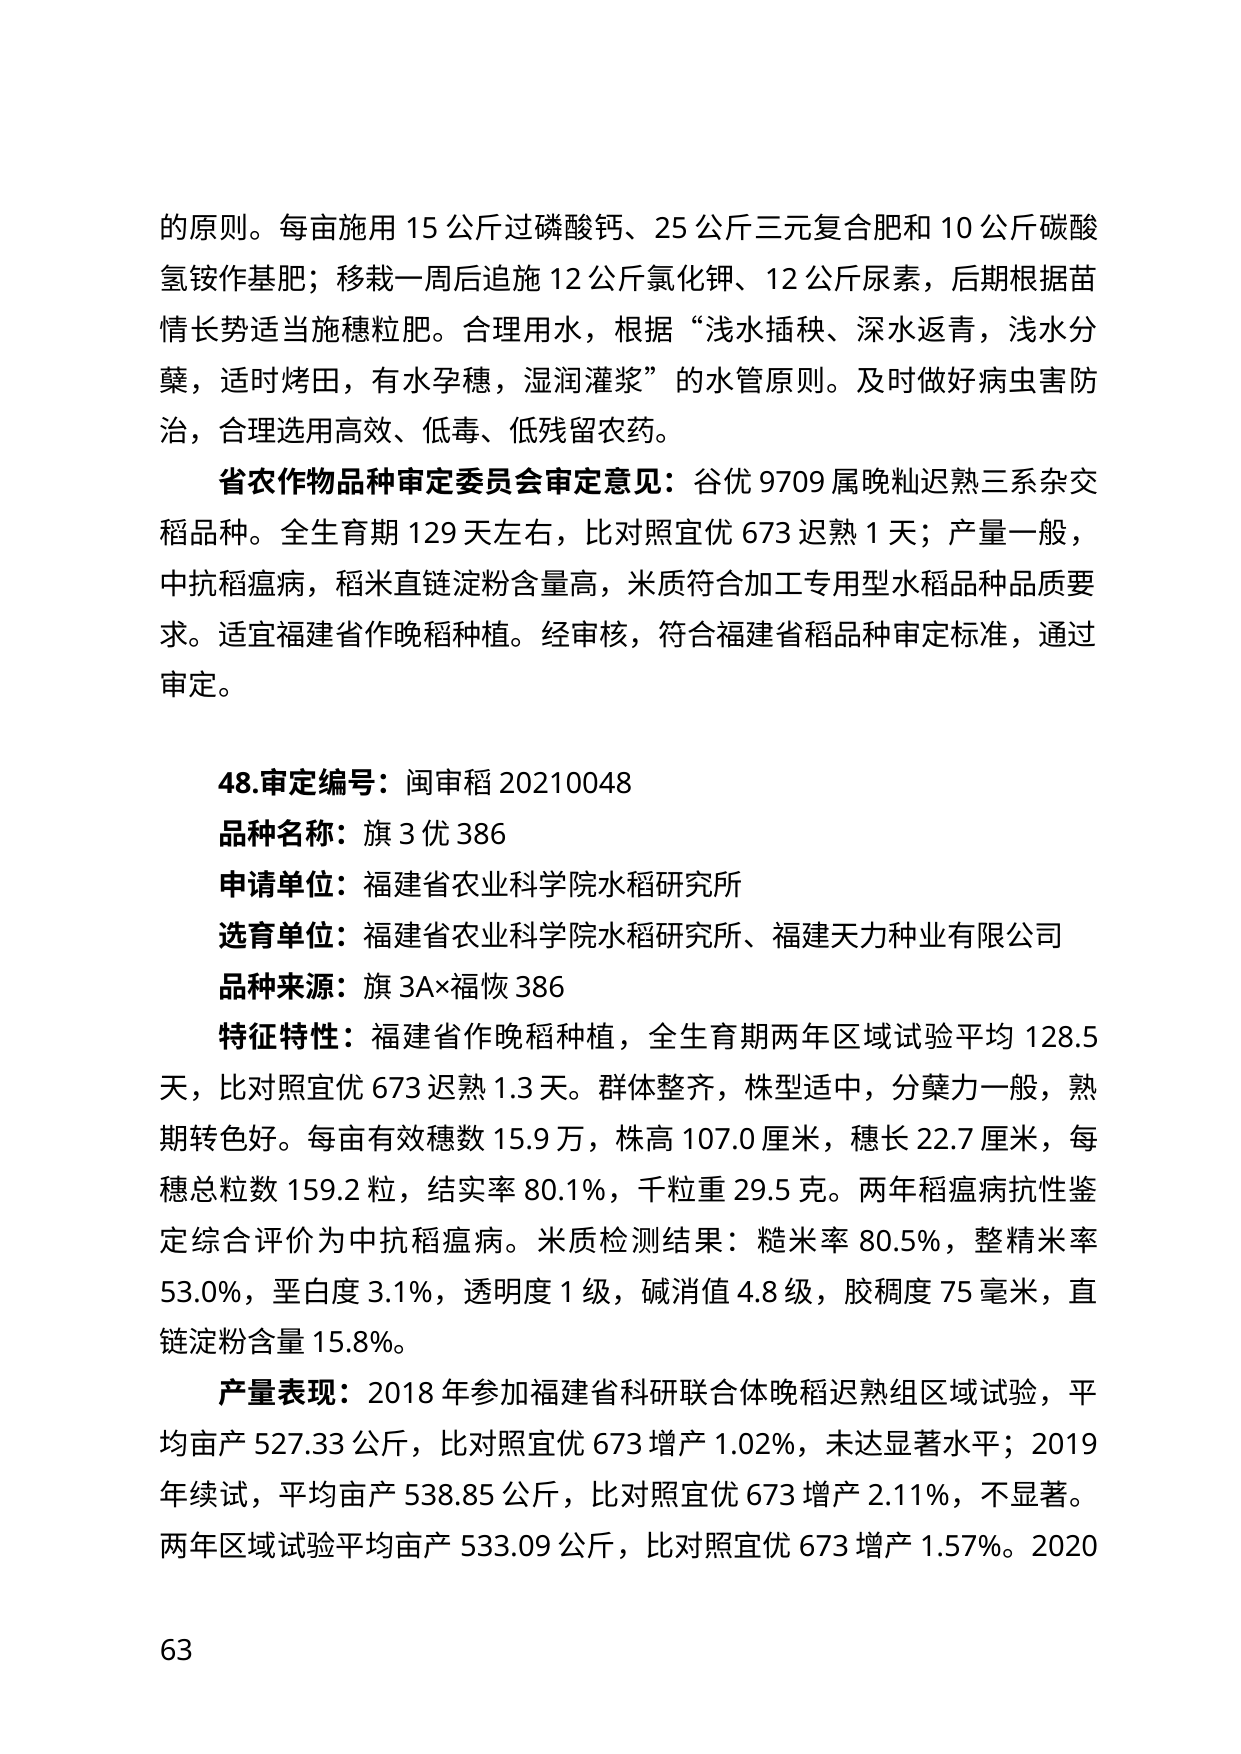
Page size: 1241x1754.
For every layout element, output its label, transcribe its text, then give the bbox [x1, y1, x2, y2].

text 品种来源：旗3A×福恢386 [159, 963, 1098, 1006]
text 省农作物品种审定委员会审定意见：谷优9709属晚籼迟熟三系杂交稻品种。全生育期129天左右，比对照宜优673迟熟1天；产量一般，中抗稻瘟病，稻米直链淀粉含量高，米质符合加工专用型水稻品种品质要求。适宜福建省作晚稻种植。经审核，符合福建省稻品种审定标准，通过审定。 [159, 459, 1098, 704]
text 特征特性：福建省作晚稻种植，全生育期两年区域试验平均128.5天，比对照宜优673迟熟1.3天。群体整齐，株型适中，分蘖力一般，熟期转色好。每亩有效穗数15.9万，株高107.0厘米，穗长22.7厘米，每穗总粒数159.2粒，结实率80.1%，千粒重29.5克。两年稻瘟病抗性鉴定综合评价为中抗稻瘟病。米质检测结果：糙米率80.5%，整精米率53.0%，垩白度3.1%，透明度1级，碱消值4.8级，胶稠度75毫米，直链淀粉含量15.8%。 [159, 1014, 1098, 1361]
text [159, 205, 1098, 450]
text 48.审定编号：闽审稻20210048 [159, 760, 1098, 802]
text 申请单位：福建省农业科学院水稻研究所 [159, 862, 1098, 904]
text 选育单位：福建省农业科学院水稻研究所、福建天力种业有限公司 [159, 912, 1098, 955]
text 品种名称：旗3优386 [159, 811, 1098, 853]
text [159, 1370, 1098, 1565]
